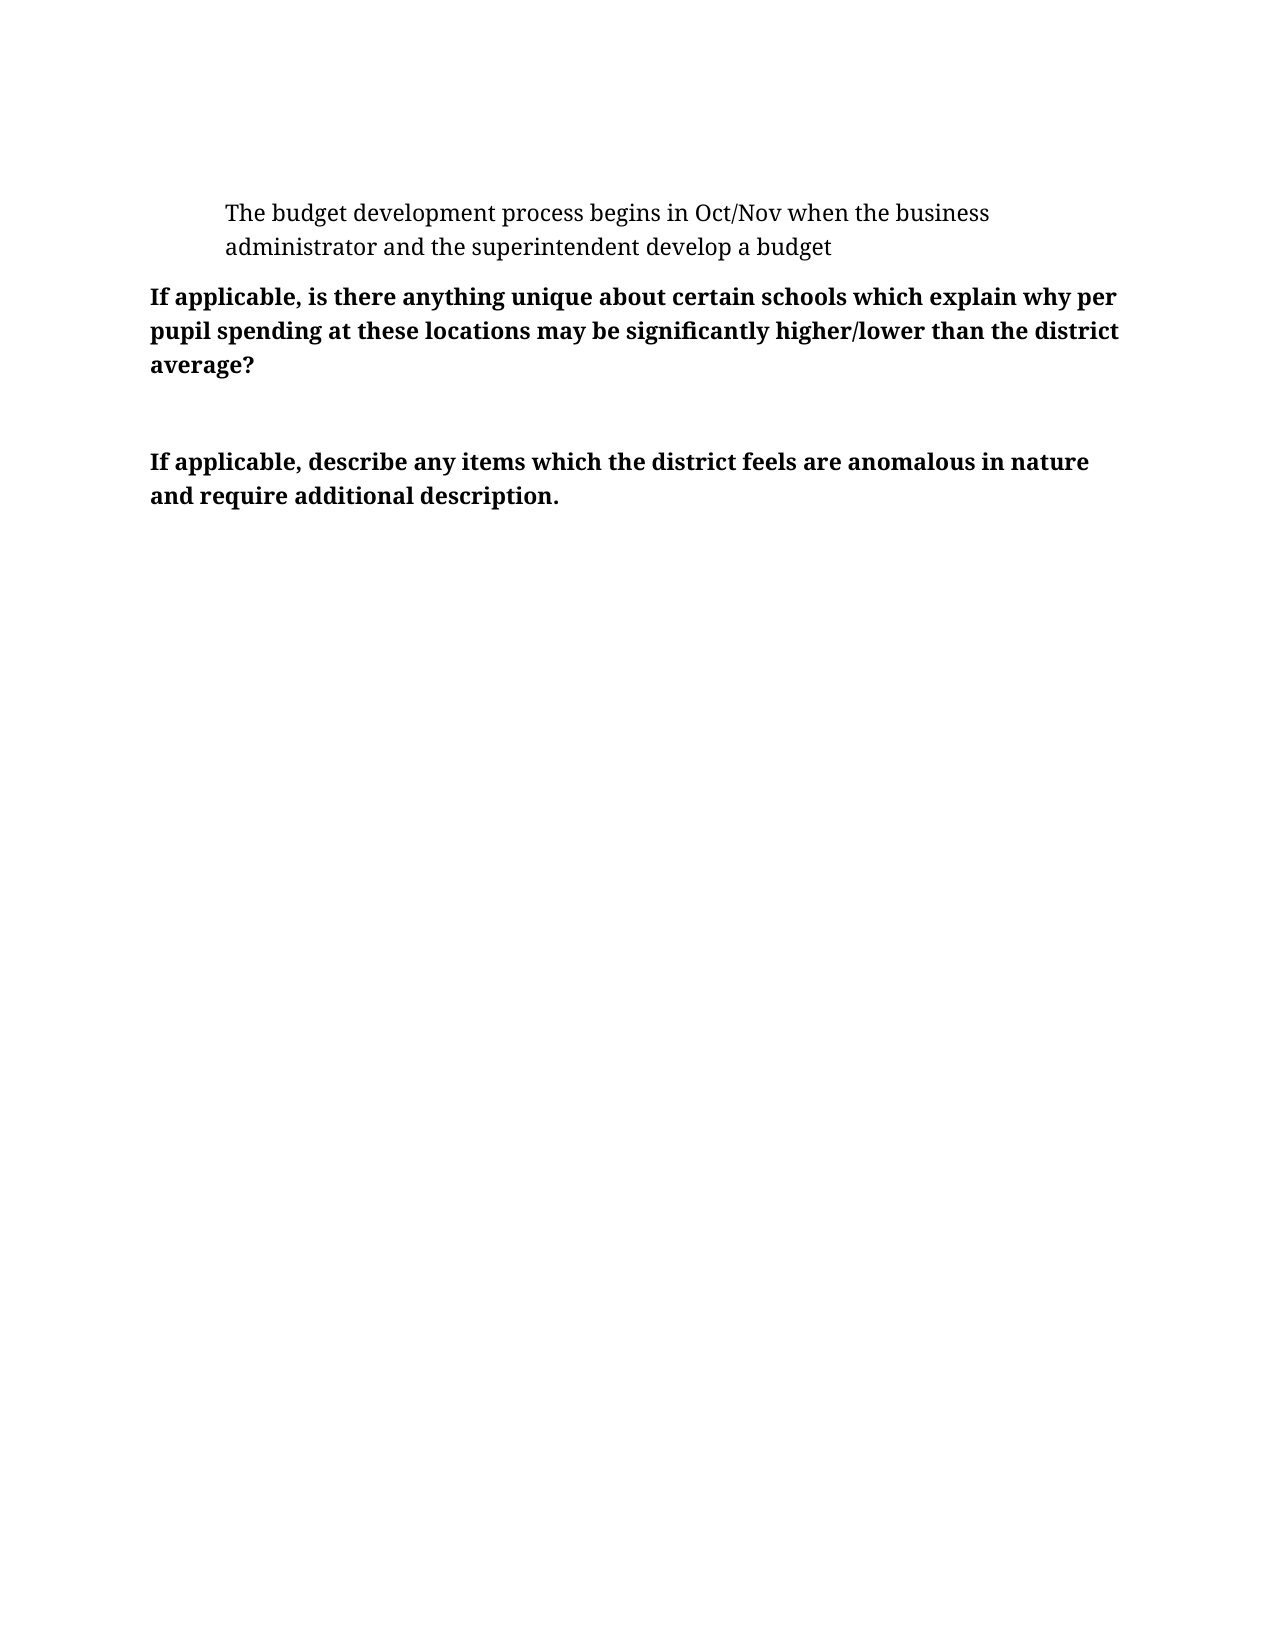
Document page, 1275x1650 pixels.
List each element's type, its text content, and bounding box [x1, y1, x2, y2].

text The budget development process begins in Oct/Nov when the business administrator and the superintendent develop a budget [225, 197, 1125, 262]
list If applicable, is there anything unique about certain schools which explain why per pupil spending at these locations may be significantly higher/lower than the district average? [150, 281, 1125, 380]
list If applicable, describe any items which the district feels are anomalous in nature and require additional description. [150, 446, 1125, 511]
